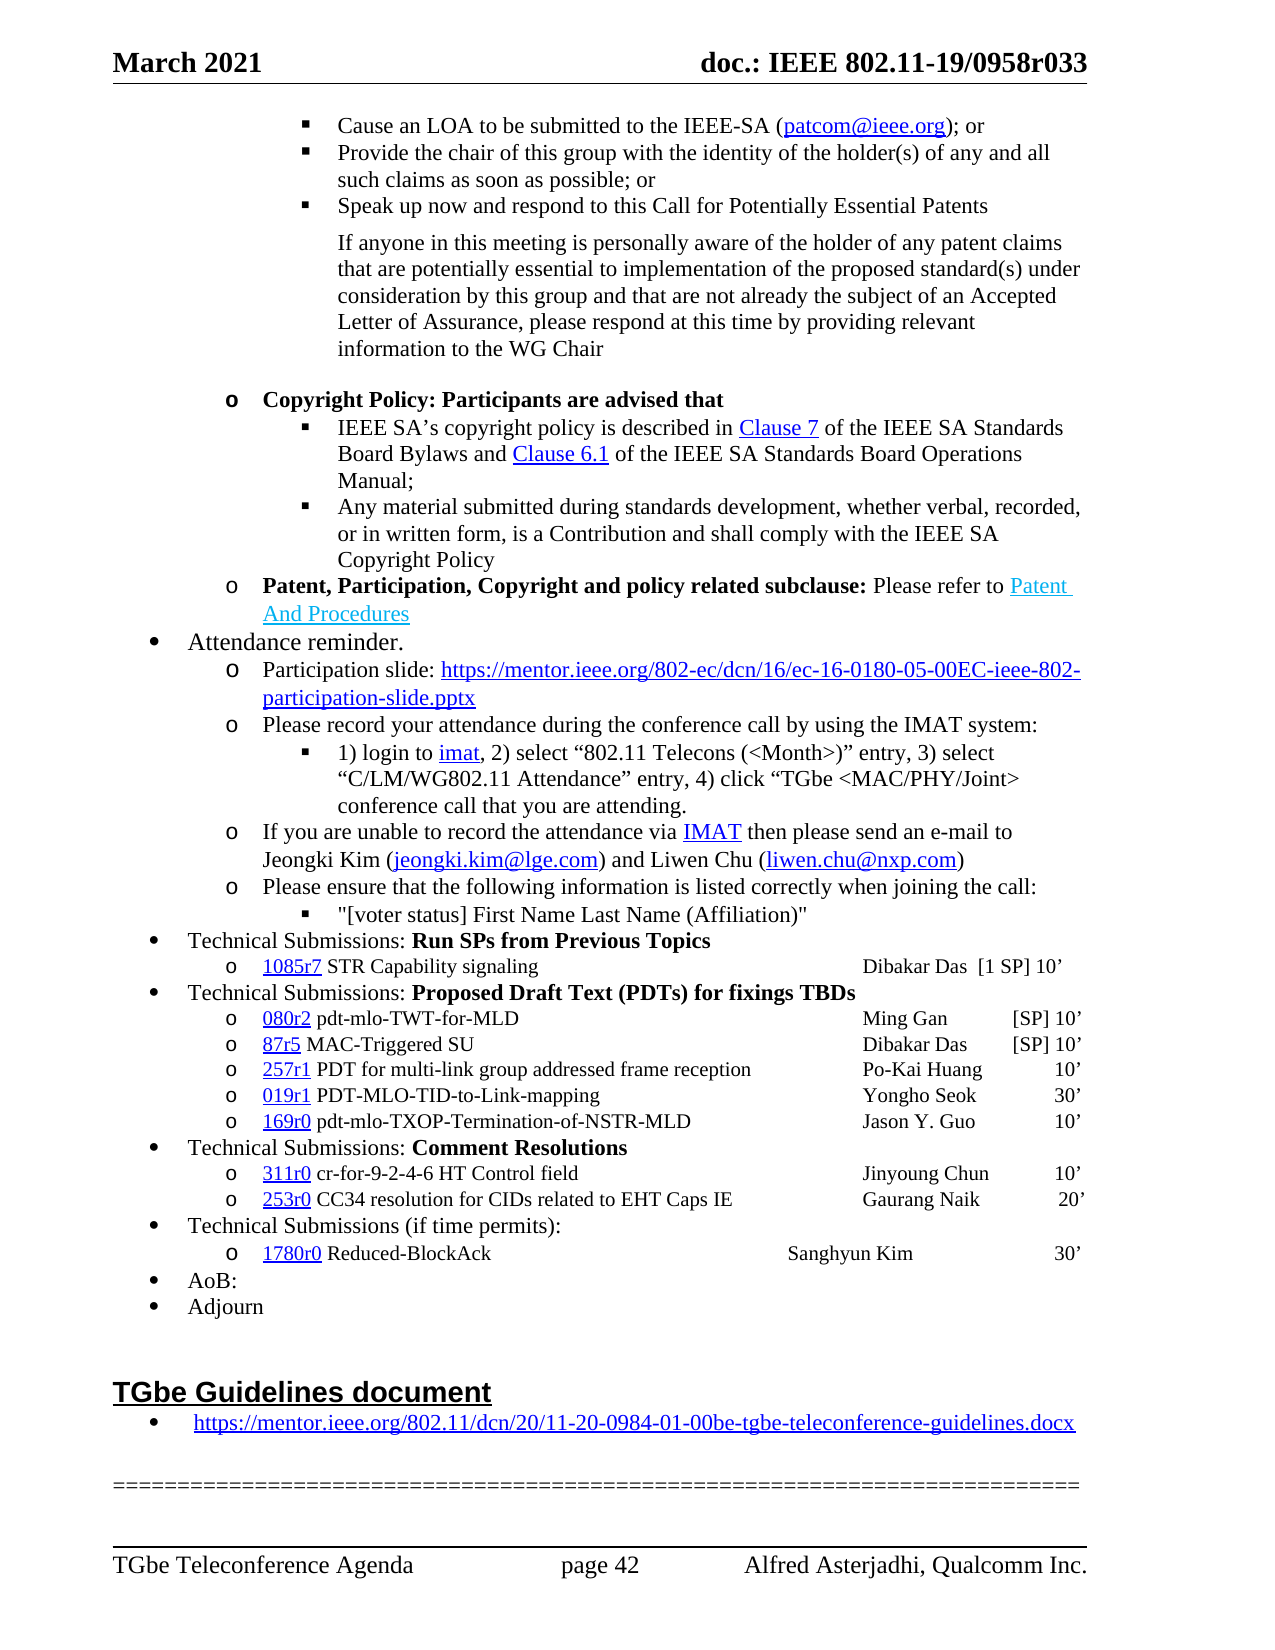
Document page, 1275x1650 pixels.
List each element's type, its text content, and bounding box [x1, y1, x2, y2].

list Technical Submissions: Comment Resolutions [150, 1134, 1087, 1161]
list Please ensure that the following information is listed correctly when joining the call: [225, 873, 1087, 901]
list If you are unable to record the attendance via IMAT then please send an e-mail to Jeongki Kim (jeongki.kim@lge.com) and Liwen Chu (liwen.chu@nxp.com) [225, 818, 1087, 873]
list 311r0 cr-for-9-2-4-6 HT Control field Jinyoung Chun 10’ [225, 1161, 1087, 1186]
list Any material submitted during standards development, whether verbal, recorded, or in written form, is a Contribution and shall comply with the IEEE SA Copyright Policy [300, 493, 1087, 572]
list Please record your attendance during the conference call by using the IMAT system: [225, 711, 1087, 739]
list 019r1 PDT-MLO-TID-to-Link-mapping Yongho Seok 30’ [225, 1083, 1087, 1109]
list Adjourn [150, 1293, 1087, 1319]
list https://mentor.ieee.org/802.11/dcn/20/11-20-0984-01-00be-tgbe-teleconference-guidelines.docx [150, 1408, 1087, 1435]
list 257r1 PDT for multi-link group addressed frame reception Po-Kai Huang 10’ [225, 1057, 1087, 1083]
list Technical Submissions: Proposed Draft Text (PDTs) for fixings TBDs [150, 979, 1087, 1006]
list Patent, Participation, Copyright and policy related subclause: Please refer to Patent And Procedures [225, 572, 1087, 627]
list Provide the chair of this group with the identity of the holder(s) of any and all such claims as soon as possible; or [300, 139, 1087, 192]
list If anyone in this meeting is personally aware of the holder of any patent claims that are potentially essential to implementation of the proposed standard(s) under consideration by this group and that are not already the subject of an Accepted Letter of Assurance, please respond at this time by providing relevant information to the WG Chair [337, 229, 1087, 361]
list Technical Submissions: Run SPs from Previous Topics [150, 927, 1087, 954]
list 87r5 MAC-Triggered SU Dibakar Das [SP] 10’ [225, 1031, 1087, 1057]
list Copyright Policy: Participants are advised that [225, 386, 1087, 414]
list "[voter status] First Name Last Name (Affiliation)" [300, 901, 1087, 927]
list Speak up now and respond to this Call for Potentially Essential Patents [300, 192, 1087, 219]
list Participation slide: https://mentor.ieee.org/802-ec/dcn/16/ec-16-0180-05-00EC-ieee-802-participation-slide.pptx [225, 656, 1087, 711]
list 1780r0 Reduced-BlockAck Sanghyun Kim 30’ [225, 1238, 1087, 1267]
list 169r0 pdt-mlo-TXOP-Termination-of-NSTR-MLD Jason Y. Guo 10’ [225, 1109, 1087, 1134]
list AoB: [150, 1267, 1087, 1293]
list Attendance reminder. [150, 627, 1087, 656]
list 080r2 pdt-mlo-TWT-for-MLD Ming Gan [SP] 10’ [225, 1006, 1087, 1031]
subtitle TGbe Guidelines document [112, 1375, 1087, 1408]
list 1085r7 STR Capability signaling Dibakar Das [1 SP] 10’ [225, 954, 1087, 979]
list IEEE SA’s copyright policy is described in Clause 7 of the IEEE SA Standards Board Bylaws and Clause 6.1 of the IEEE SA Standards Board Operations Manual; [300, 414, 1087, 493]
list Cause an LOA to be submitted to the IEEE-SA (patcom@ieee.org); or [300, 112, 1087, 139]
list Technical Submissions (if time permits): [150, 1212, 1087, 1238]
list 253r0 CC34 resolution for CIDs related to EHT Caps IE Gaurang Naik 20’ [225, 1186, 1087, 1212]
list 1) login to imat, 2) select “802.11 Telecons (<Month>)” entry, 3) select “C/LM/WG802.11 Attendance” entry, 4) click “TGbe <MAC/PHY/Joint> conference call that you are attending. [300, 739, 1087, 818]
text =========================================================================== [112, 1472, 1087, 1498]
